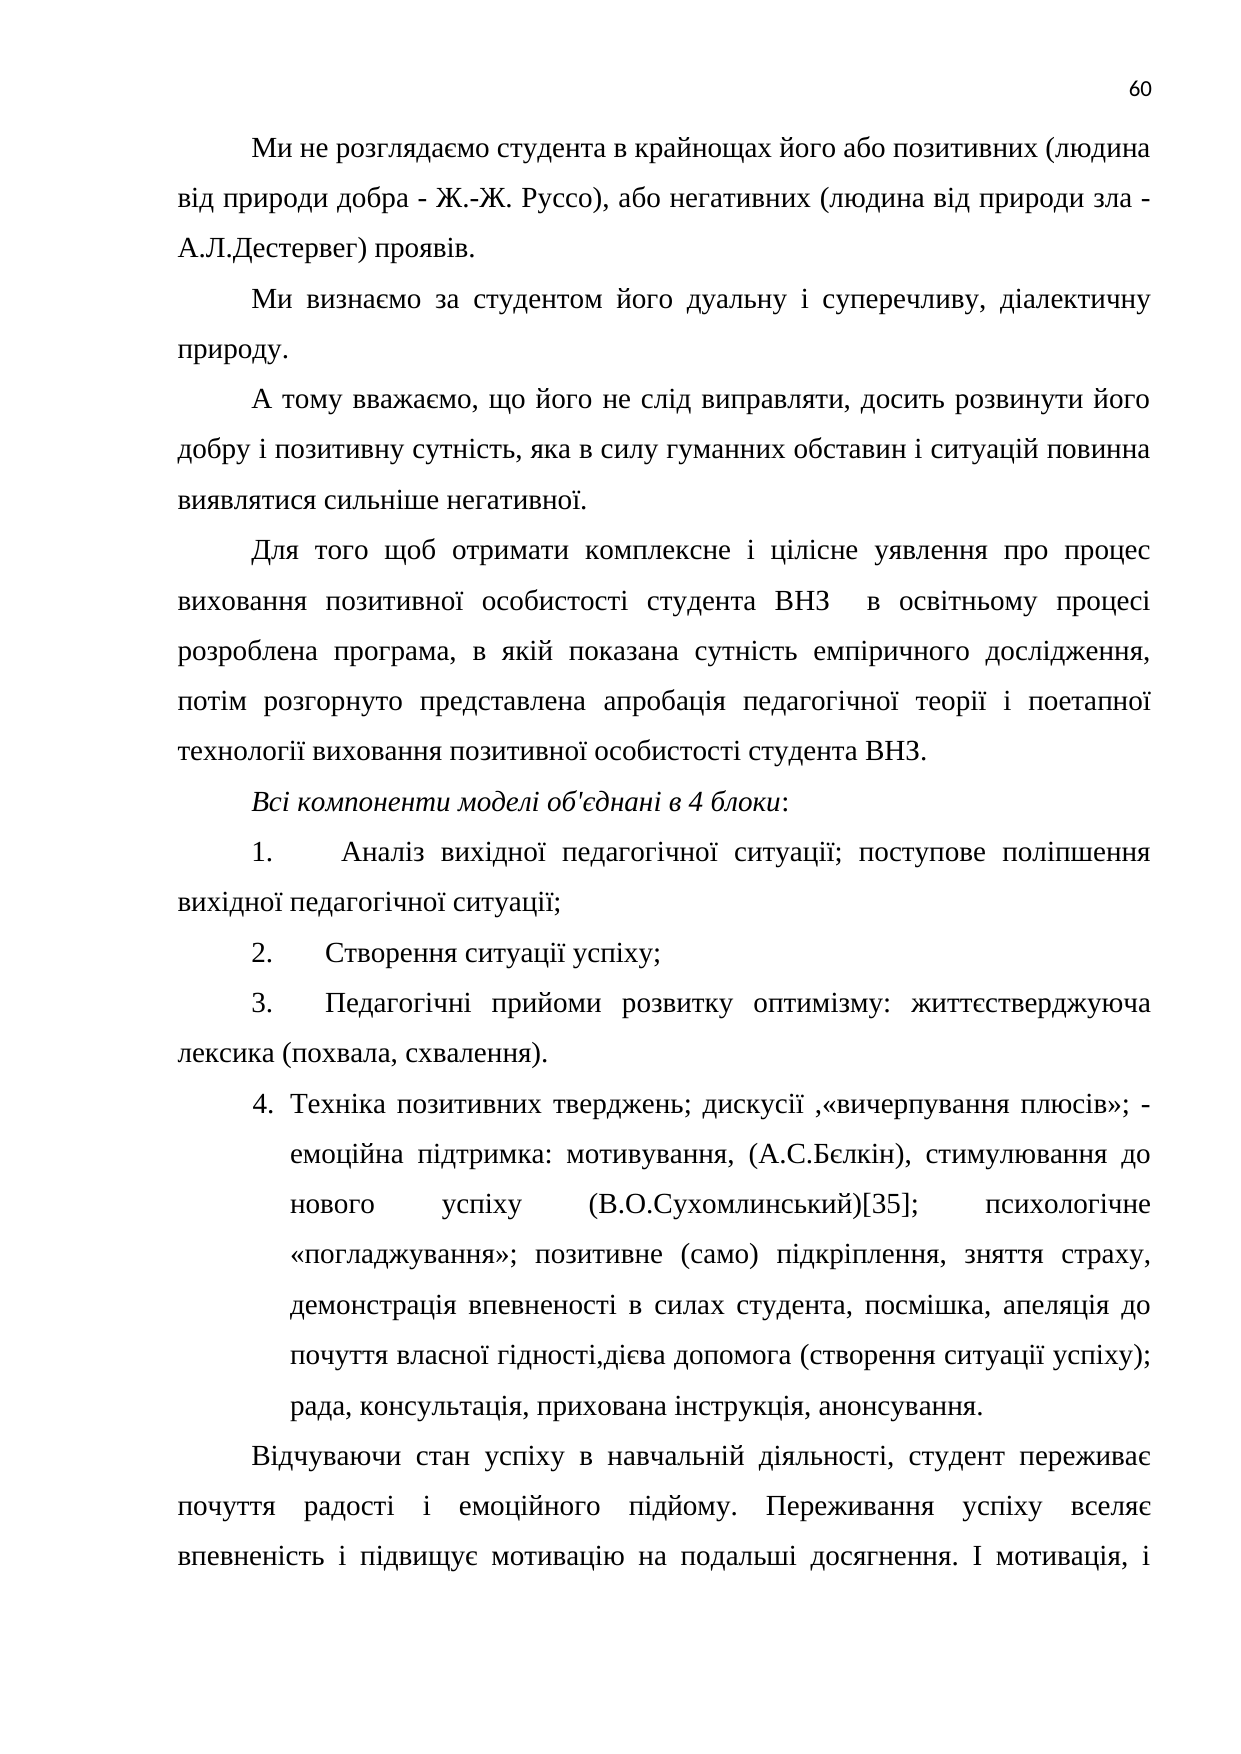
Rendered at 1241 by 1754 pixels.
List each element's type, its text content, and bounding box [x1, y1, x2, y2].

text А тому вважаємо, що його не слід виправляти, досить розвинути його добру і позитивну сутність, яка в силу гуманних обставин і ситуацій повинна виявлятися сильніше негативної. [177, 381, 1152, 516]
list Техніка позитивних тверджень; дискусії ,«вичерпування плюсів»; - емоційна підтримка: мотивування, (А.С.Бєлкін), стимулювання до нового успіху (В.О.Сухомлинський)[35]; психологічне «погладжування»; позитивне (само) підкріплення, зняття страху, демонстрація впевненості в силах студента, посмішка, апеляція до почуття власної гідності,дієва допомога (створення ситуації успіху); рада, консультація, прихована інструкція, анонсування. [252, 1086, 1152, 1421]
text Ми не розглядаємо студента в крайнощах його або позитивних (людина від природи добра - Ж.-Ж. Руссо), або негативних (людина від природи зла - А.Л.Дестервег) проявів. [177, 130, 1152, 264]
list Педагогічні прийоми розвитку оптимізму: життєстверджуюча лексика (похвала, схвалення). [177, 985, 1152, 1069]
list Аналіз вихідної педагогічної ситуації; поступове поліпшення вихідної педагогічної ситуації; [177, 834, 1152, 918]
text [177, 1438, 1152, 1572]
text Всі компоненти моделі об'єднані в 4 блоки: [177, 784, 1152, 817]
list Створення ситуації успіху; [177, 935, 1152, 968]
text Для того щоб отримати комплексне і цілісне уявлення про процес виховання позитивної особистості студента ВНЗ в освітньому процесі розроблена програма, в якій показана сутність емпіричного дослідження, потім розгорнуто представлена ​​апробація педагогічної теорії і поетапної технології виховання позитивної особистості студента ВНЗ. [177, 532, 1152, 767]
text Ми визнаємо за студентом його дуальну і суперечливу, діалектичну природу. [177, 281, 1152, 364]
